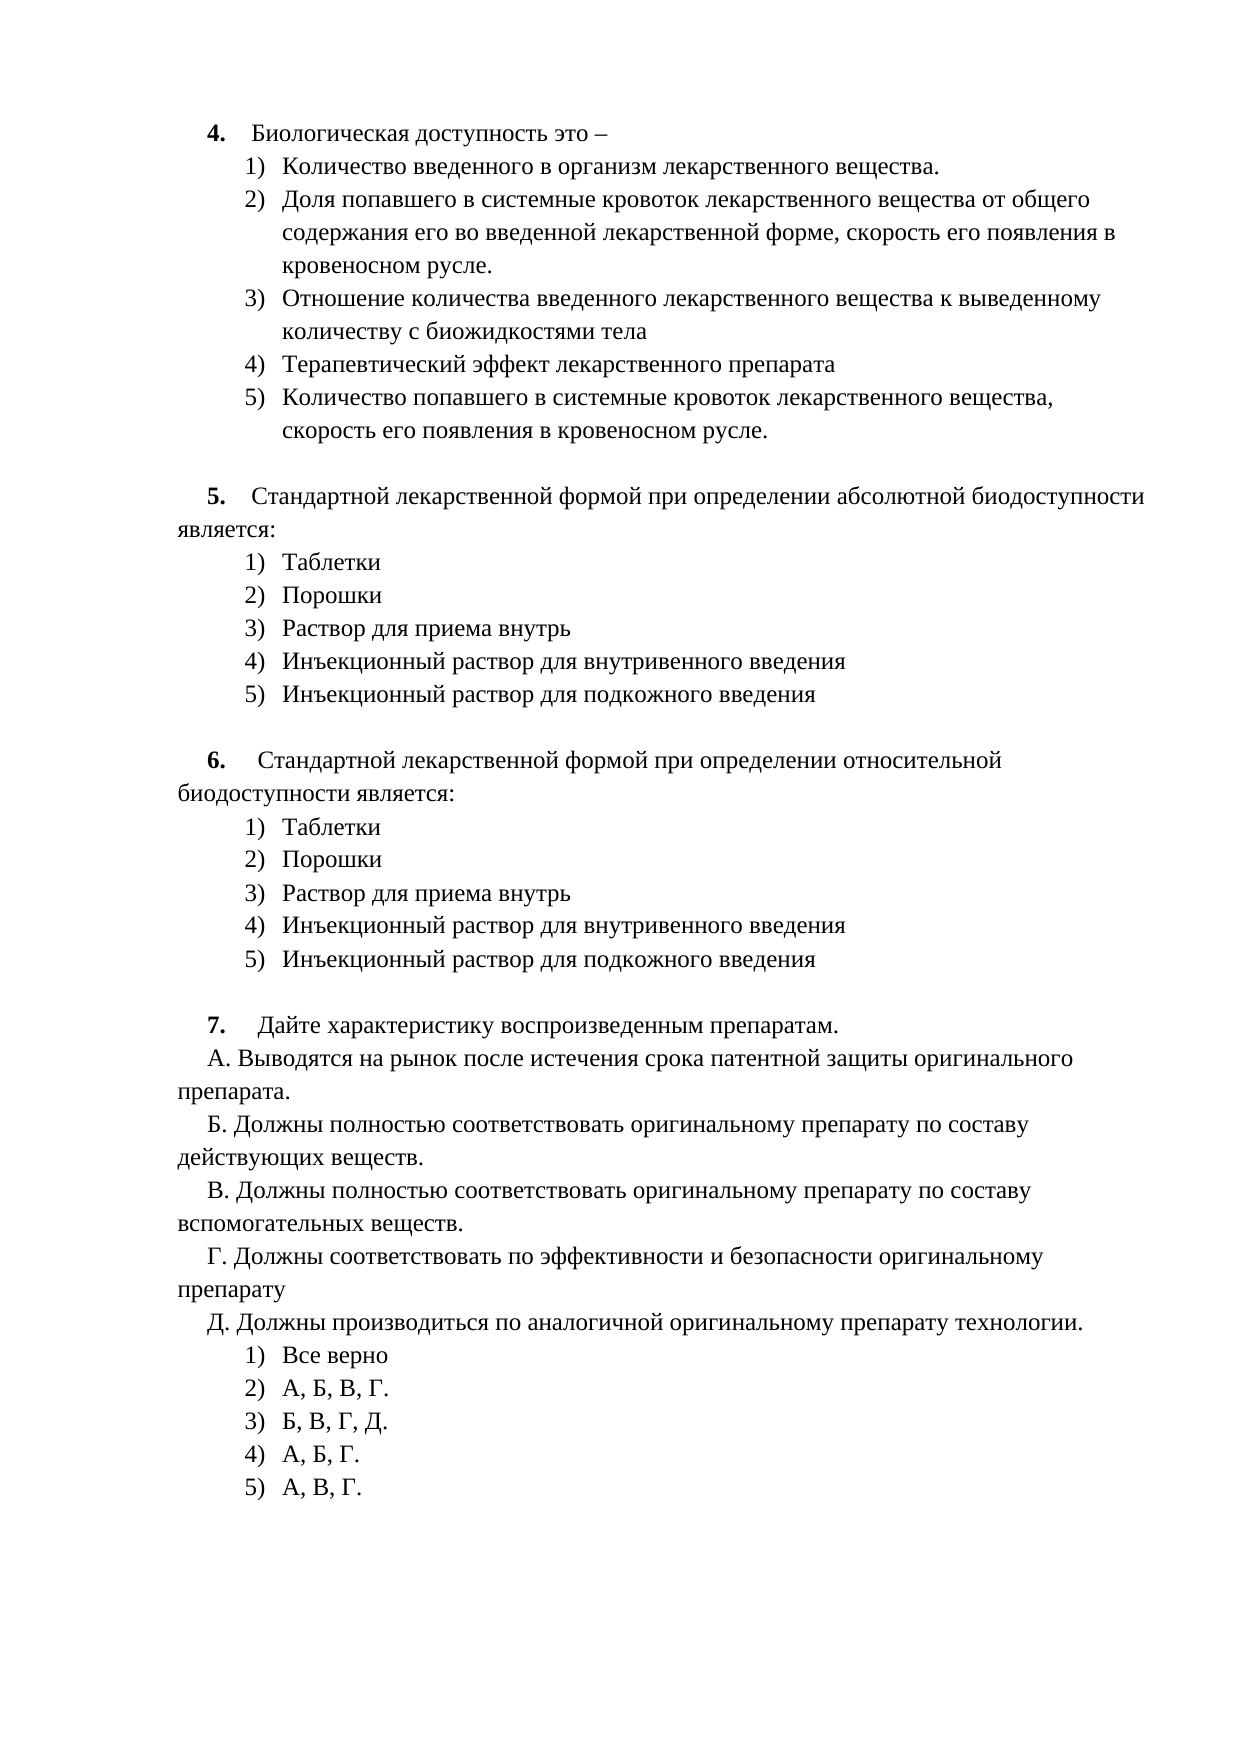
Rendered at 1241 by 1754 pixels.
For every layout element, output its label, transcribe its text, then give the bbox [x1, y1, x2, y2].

list А. Выводятся на рынок после истечения срока патентной защиты оригинального препарата. [177, 1043, 1152, 1104]
list Количество попавшего в системные кровоток лекарственного вещества, скорость его появления в кровеносном русле. [244, 382, 1152, 444]
list В. Должны полностью соответствовать оригинальному препарату по составу вспомогательных веществ. [177, 1175, 1152, 1237]
list Инъекционный раствор для внутривенного введения [244, 911, 1152, 939]
list Б. Должны полностью соответствовать оригинальному препарату по составу действующих веществ. [177, 1109, 1152, 1171]
list Д. Должны производиться по аналогичной оригинальному препарату технологии. [177, 1307, 1152, 1336]
list Биологическая доступность это – [177, 118, 1152, 147]
list А, Б, В, Г. [244, 1373, 1152, 1402]
list Стандартной лекарственной формой при определении абсолютной биодоступности является: [177, 481, 1152, 543]
list А, Б, Г. [244, 1439, 1152, 1468]
list Таблетки [244, 547, 1152, 576]
list Г. Должны соответствовать по эффективности и безопасности оригинальному препарату [177, 1241, 1152, 1303]
list Отношение количества введенного лекарственного вещества к выведенному количеству с биожидкостями тела [244, 283, 1152, 345]
list Доля попавшего в системные кровоток лекарственного вещества от общего содержания его во введенной лекарственной форме, скорость его появления в кровеносном русле. [244, 184, 1152, 279]
list Порошки [244, 580, 1152, 609]
list А, В, Г. [244, 1472, 1152, 1501]
list Б, В, Г, Д. [244, 1406, 1152, 1435]
list Все верно [244, 1340, 1152, 1369]
list Терапевтический эффект лекарственного препарата [244, 349, 1152, 378]
list Раствор для приема внутрь [244, 613, 1152, 642]
list Инъекционный раствор для подкожного введения [244, 679, 1152, 708]
list Инъекционный раствор для внутривенного введения [244, 646, 1152, 675]
list Инъекционный раствор для подкожного введения [244, 944, 1152, 972]
list Дайте характеристику воспроизведенным препаратам. [177, 1010, 1152, 1038]
list Таблетки [244, 812, 1152, 840]
list Количество введенного в организм лекарственного вещества. [244, 151, 1152, 180]
list Порошки [244, 844, 1152, 873]
list Стандартной лекарственной формой при определении относительной биодоступности является: [177, 746, 1152, 807]
list Раствор для приема внутрь [244, 878, 1152, 906]
